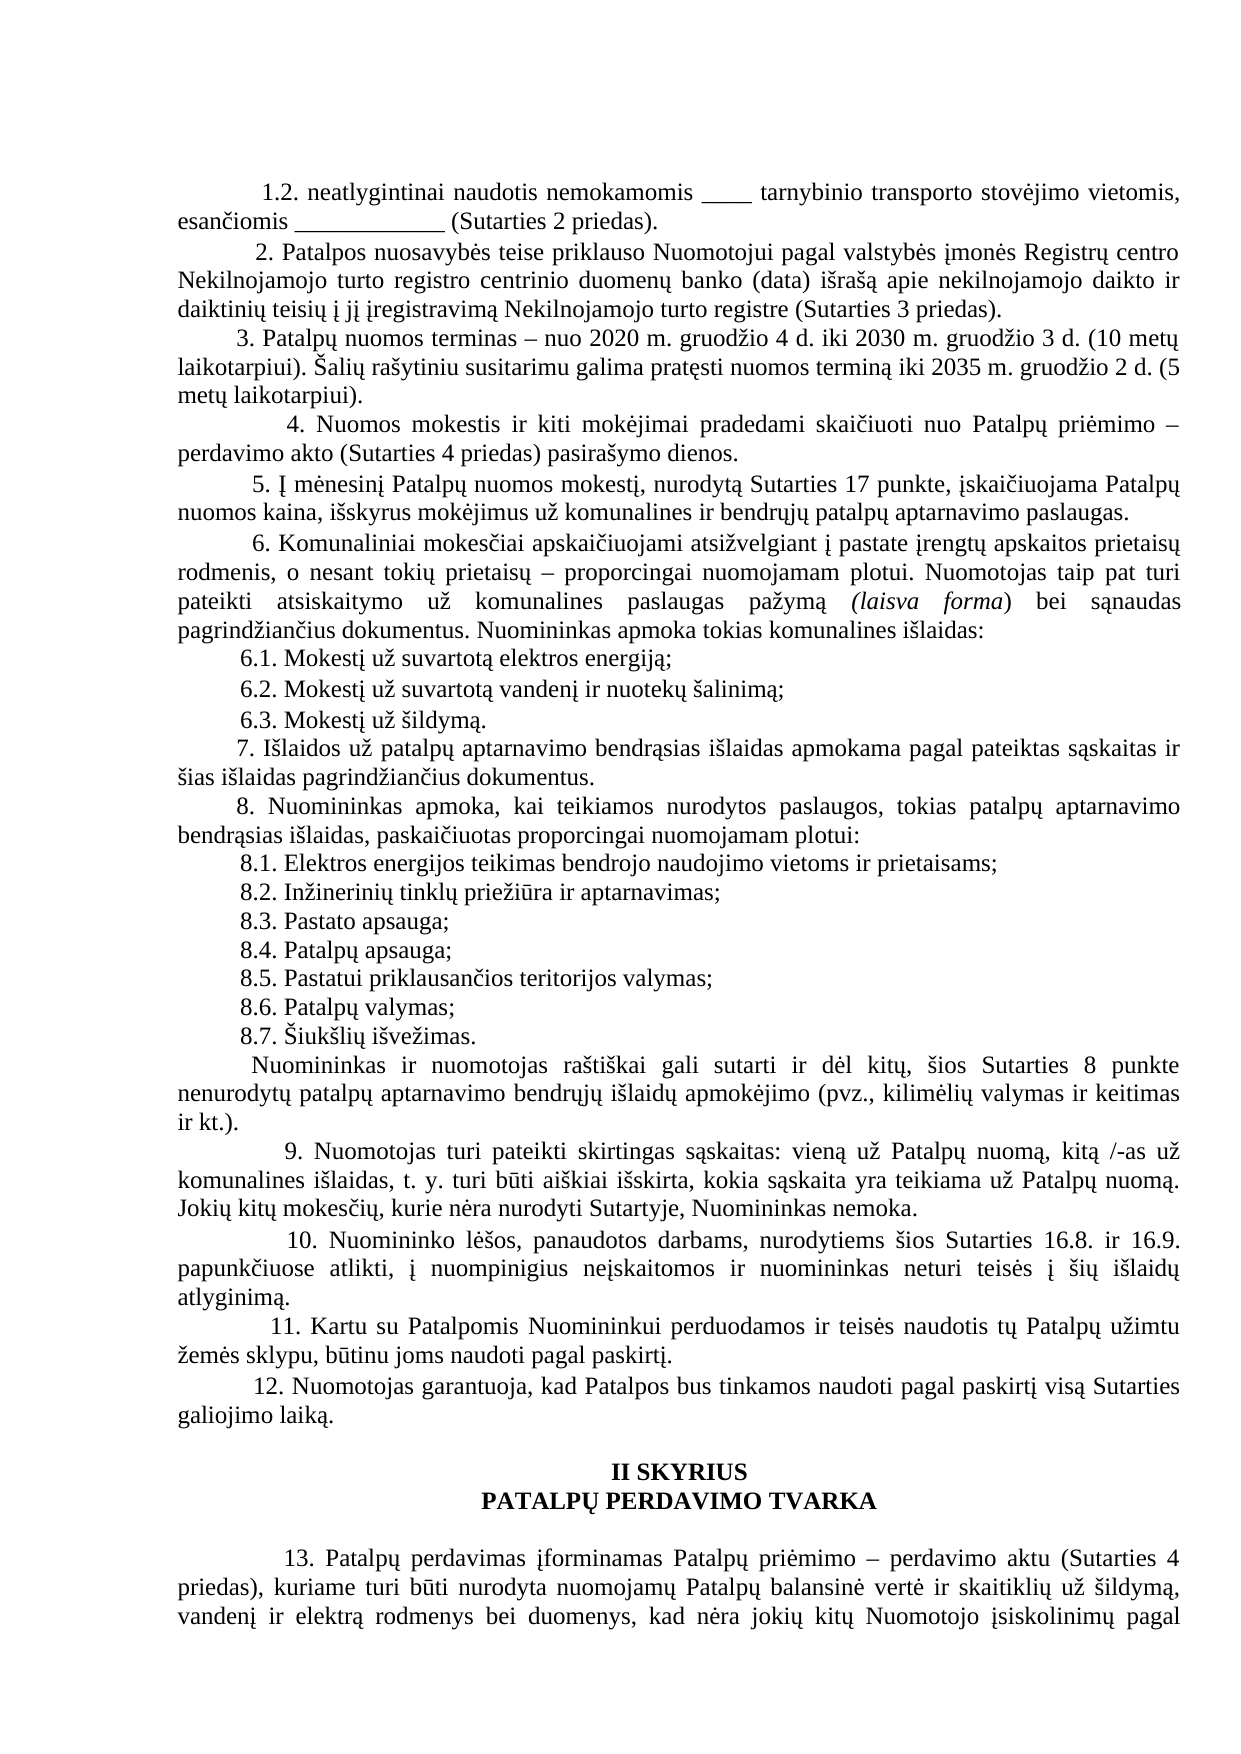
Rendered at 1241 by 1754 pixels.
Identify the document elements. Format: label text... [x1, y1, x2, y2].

text 11. Kartu su Patalpomis Nuomininkui perduodamos ir teisės naudotis tų Patalpų užimtu žemės sklypu, būtinu joms naudoti pagal paskirtį. [177, 1311, 1181, 1368]
text 8.4. Patalpų apsauga; [177, 935, 1179, 963]
text 1.2. neatlygintinai naudotis nemokamomis ____ tarnybinio transporto stovėjimo vietomis, esančiomis ____________ (Sutarties 2 priedas). [177, 177, 1181, 235]
text Nuomininkas ir nuomotojas raštiškai gali sutarti ir dėl kitų, šios Sutarties 8 punkte nenurodytų patalpų aptarnavimo bendrųjų išlaidų apmokėjimo (pvz., kilimėlių valymas ir keitimas ir kt.). [177, 1050, 1181, 1136]
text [177, 1543, 1181, 1630]
text 2. Patalpos nuosavybės teise priklauso Nuomotojui pagal valstybės įmonės Registrų centro Nekilnojamojo turto registro centrinio duomenų banko (data) išrašą apie nekilnojamojo daikto ir daiktinių teisių į jį įregistravimą Nekilnojamojo turto registre (Sutarties 3 priedas). [177, 237, 1181, 323]
text 6.3. Mokestį už šildymą. [177, 705, 1181, 733]
text 8. Nuomininkas apmoka, kai teikiamos nurodytos paslaugos, tokias patalpų aptarnavimo bendrąsias išlaidas, paskaičiuotas proporcingai nuomojamam plotui: [177, 791, 1181, 848]
text 3. Patalpų nuomos terminas – nuo 2020 m. gruodžio 4 d. iki 2030 m. gruodžio 3 d. (10 metų laikotarpiui). Šalių rašytiniu susitarimu galima pratęsti nuomos terminą iki 2035 m. gruodžio 2 d. (5 metų laikotarpiui). [177, 323, 1181, 409]
text 8.3. Pastato apsauga; [177, 906, 1179, 935]
text 8.5. Pastatui priklausančios teritorijos valymas; [177, 963, 1179, 992]
text 8.2. Inžinerinių tinklų priežiūra ir aptarnavimas; [177, 877, 1179, 906]
text II SKYRIUS [177, 1457, 1181, 1486]
text 6. Komunaliniai mokesčiai apskaičiuojami atsižvelgiant į pastate įrengtų apskaitos prietaisų rodmenis, o nesant tokių prietaisų – proporcingai nuomojamam plotui. Nuomotojas taip pat turi pateikti atsiskaitymo už komunalines paslaugas pažymą (laisva forma) bei sąnaudas pagrindžiančius dokumentus. Nuomininkas apmoka tokias komunalines išlaidas: [177, 528, 1181, 643]
text 8.7. Šiukšlių išvežimas. [177, 1021, 1179, 1050]
text 7. Išlaidos už patalpų aptarnavimo bendrąsias išlaidas apmokama pagal pateiktas sąskaitas ir šias išlaidas pagrindžiančius dokumentus. [177, 733, 1181, 791]
text 12. Nuomotojas garantuoja, kad Patalpos bus tinkamos naudoti pagal paskirtį visą Sutarties galiojimo laiką. [177, 1371, 1181, 1428]
text 5. Į mėnesinį Patalpų nuomos mokestį, nurodytą Sutarties 17 punkte, įskaičiuojama Patalpų nuomos kaina, išskyrus mokėjimus už komunalines ir bendrųjų patalpų aptarnavimo paslaugas. [177, 469, 1181, 526]
text 8.1. Elektros energijos teikimas bendrojo naudojimo vietoms ir prietaisams; [177, 848, 1179, 877]
text 6.1. Mokestį už suvartotą elektros energiją; [177, 643, 1181, 672]
text 8.6. Patalpų valymas; [177, 992, 1179, 1021]
text 4. Nuomos mokestis ir kiti mokėjimai pradedami skaičiuoti nuo Patalpų priėmimo – perdavimo akto (Sutarties 4 priedas) pasirašymo dienos. [177, 409, 1181, 467]
text PATALPŲ PERDAVIMO TVARKA [177, 1486, 1181, 1515]
text 6.2. Mokestį už suvartotą vandenį ir nuotekų šalinimą; [177, 674, 1181, 703]
text 10. Nuomininko lėšos, panaudotos darbams, nurodytiems šios Sutarties 16.8. ir 16.9. papunkčiuose atlikti, į nuompinigius neįskaitomos ir nuomininkas neturi teisės į šių išlaidų atlyginimą. [177, 1225, 1181, 1311]
text 9. Nuomotojas turi pateikti skirtingas sąskaitas: vieną už Patalpų nuomą, kitą /-as už komunalines išlaidas, t. y. turi būti aiškiai išskirta, kokia sąskaita yra teikiama už Patalpų nuomą. Jokių kitų mokesčių, kurie nėra nurodyti Sutartyje, Nuomininkas nemoka. [177, 1136, 1181, 1222]
